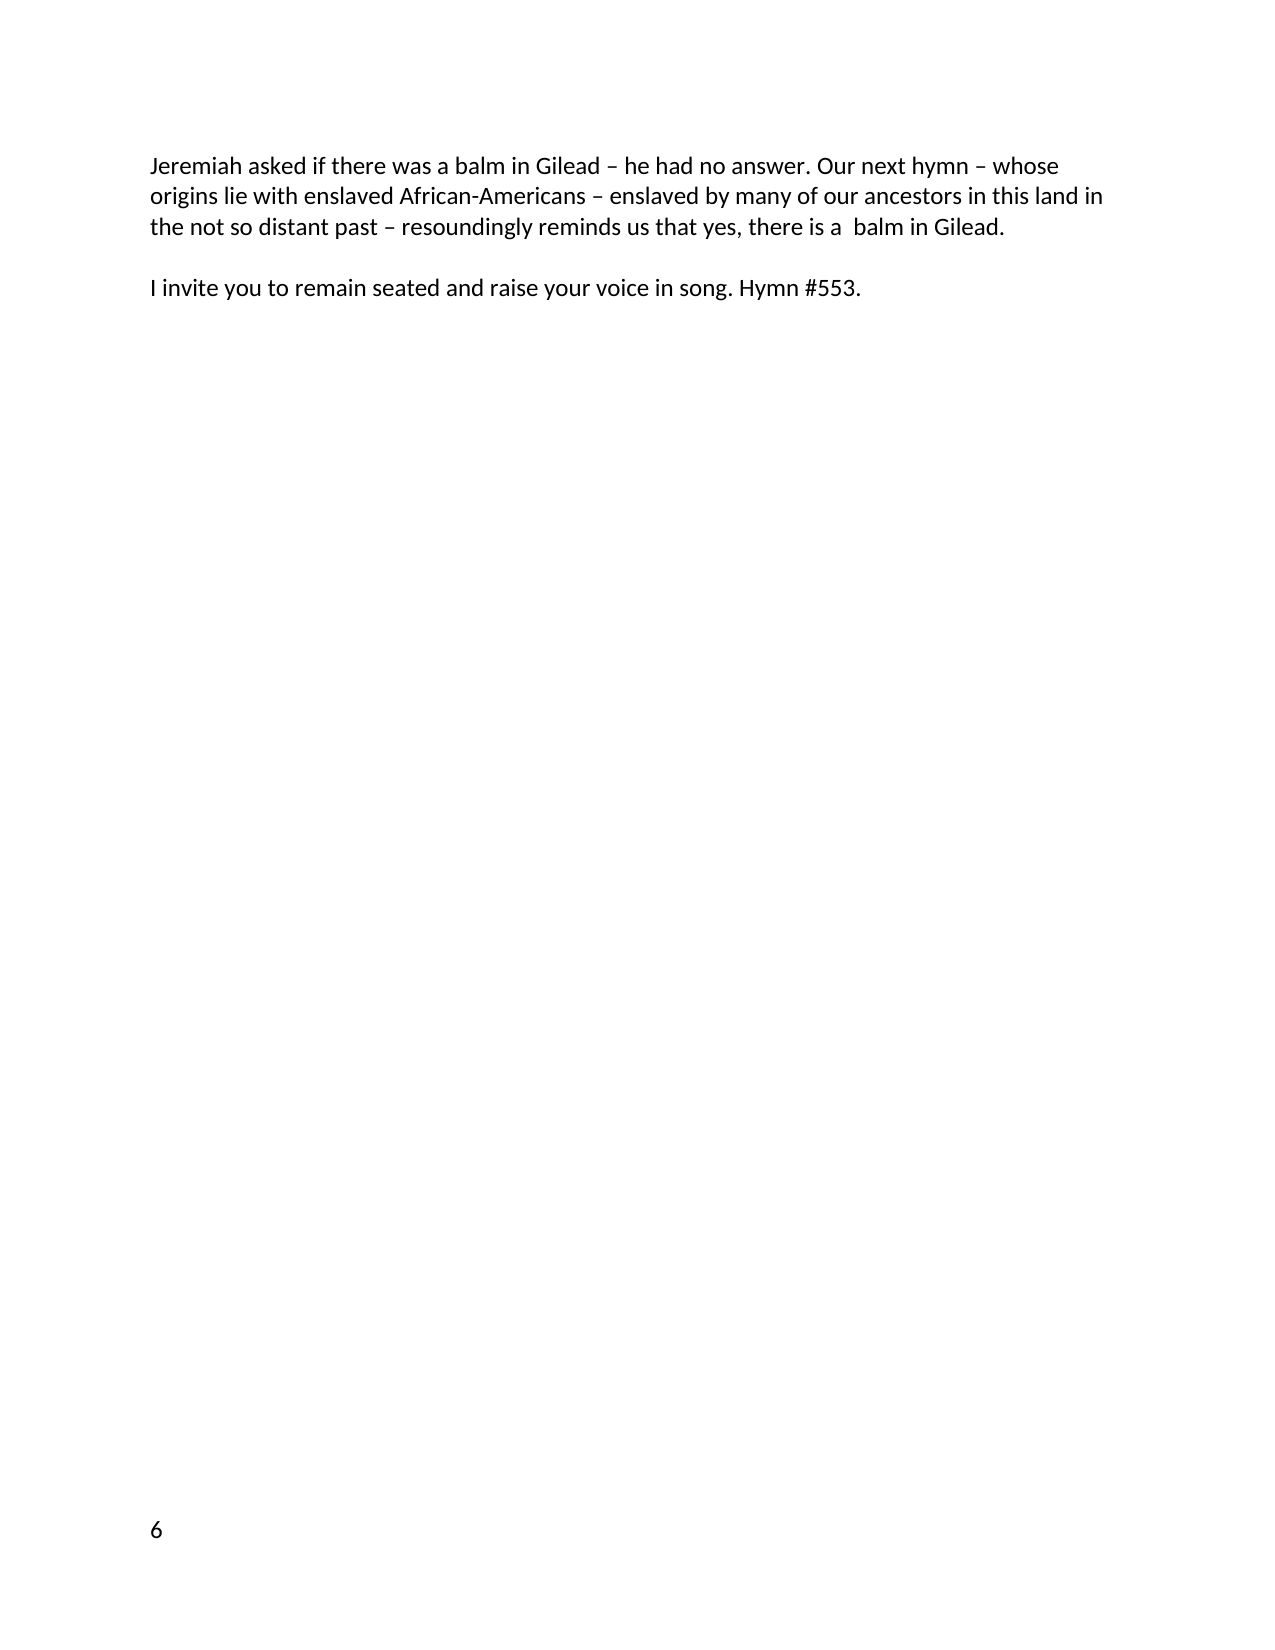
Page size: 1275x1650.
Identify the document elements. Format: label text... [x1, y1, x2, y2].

text I invite you to remain seated and raise your voice in song. Hymn #553. [150, 272, 1125, 303]
text Jeremiah asked if there was a balm in Gilead – he had no answer. Our next hymn – whose origins lie with enslaved African-Americans – enslaved by many of our ancestors in this land in the not so distant past – resoundingly reminds us that yes, there is a balm in Gilead. [150, 150, 1125, 242]
